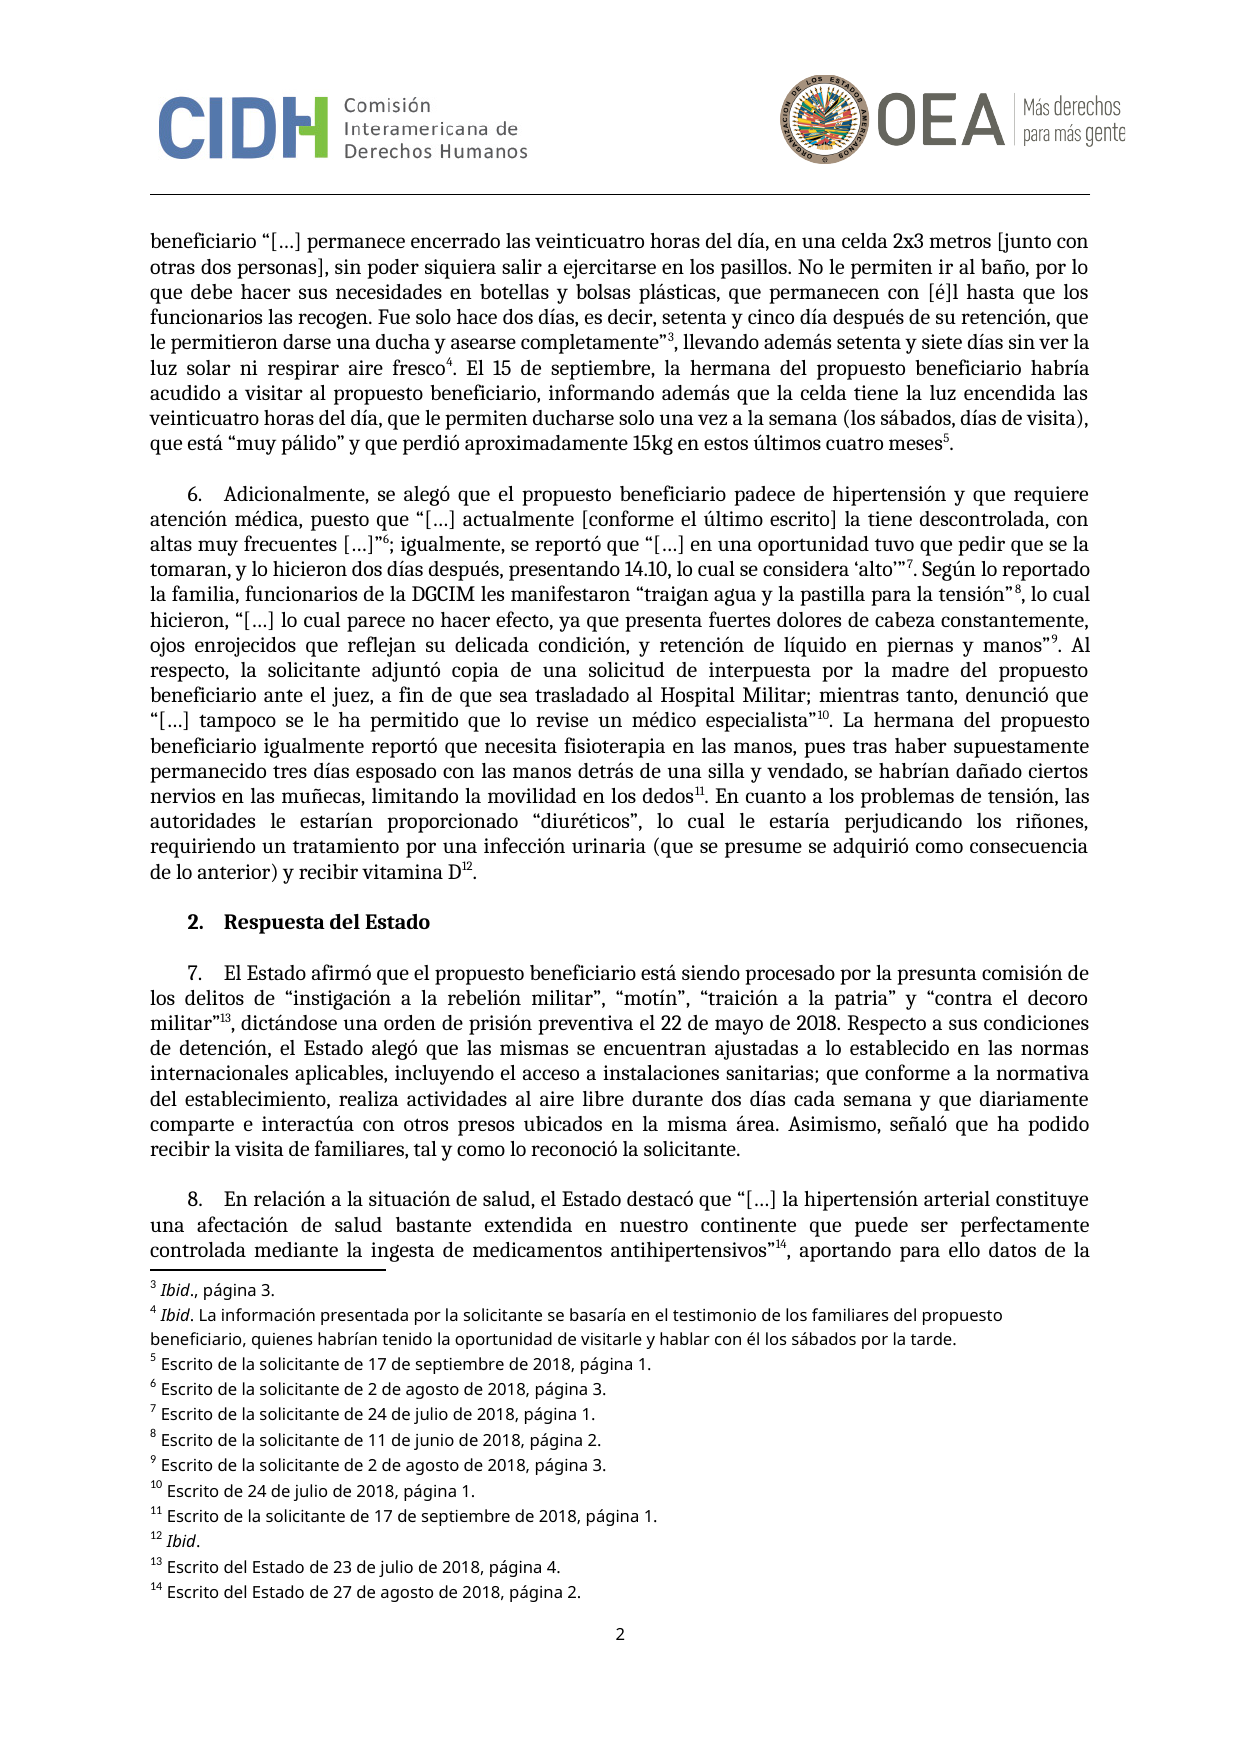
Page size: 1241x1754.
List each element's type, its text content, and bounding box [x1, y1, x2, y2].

list Adicionalmente, se alegó que el propuesto beneficiario padece de hipertensión y que requiere atención médica, puesto que “[…] actualmente [conforme el último escrito] la tiene descontrolada, con altas muy frecuentes […]”; igualmente, se reportó que “[…] en una oportunidad tuvo que pedir que se la tomaran, y lo hicieron dos días después, presentando 14.10, lo cual se considera ‘alto’”. Según lo reportado la familia, funcionarios de la DGCIM les manifestaron “traigan agua y la pastilla para la tensión”, lo cual hicieron, “[…] lo cual parece no hacer efecto, ya que presenta fuertes dolores de cabeza constantemente, ojos enrojecidos que reflejan su delicada condición, y retención de líquido en piernas y manos”. Al respecto, la solicitante adjuntó copia de una solicitud de interpuesta por la madre del propuesto beneficiario ante el juez, a fin de que sea trasladado al Hospital Militar; mientras tanto, denunció que “[…] tampoco se le ha permitido que lo revise un médico especialista”. La hermana del propuesto beneficiario igualmente reportó que necesita fisioterapia en las manos, pues tras haber supuestamente permanecido tres días esposado con las manos detrás de una silla y vendado, se habrían dañado ciertos nervios en las muñecas, limitando la movilidad en los dedos. En cuanto a los problemas de tensión, las autoridades le estarían proporcionado “diuréticos”, lo cual le estaría perjudicando los riñones, requiriendo un tratamiento por una infección urinaria (que se presume se adquirió como consecuencia de lo anterior) y recibir vitamina D. [150, 481, 1090, 885]
list Respuesta del Estado [150, 910, 1090, 935]
picture [780, 75, 1125, 164]
list El Estado afirmó que el propuesto beneficiario está siendo procesado por la presunta comisión de los delitos de “instigación a la rebelión militar”, “motín”, “traición a la patria” y “contra el decoro militar”, dictándose una orden de prisión preventiva el 22 de mayo de 2018. Respecto a sus condiciones de detención, el Estado alegó que las mismas se encuentran ajustadas a lo establecido en las normas internacionales aplicables, incluyendo el acceso a instalaciones sanitarias; que conforme a la normativa del establecimiento, realiza actividades al aire libre durante dos días cada semana y que diariamente comparte e interactúa con otros presos ubicados en la misma área. Asimismo, señaló que ha podido recibir la visita de familiares, tal y como lo reconoció la solicitante. [150, 960, 1090, 1162]
picture [150, 89, 537, 164]
